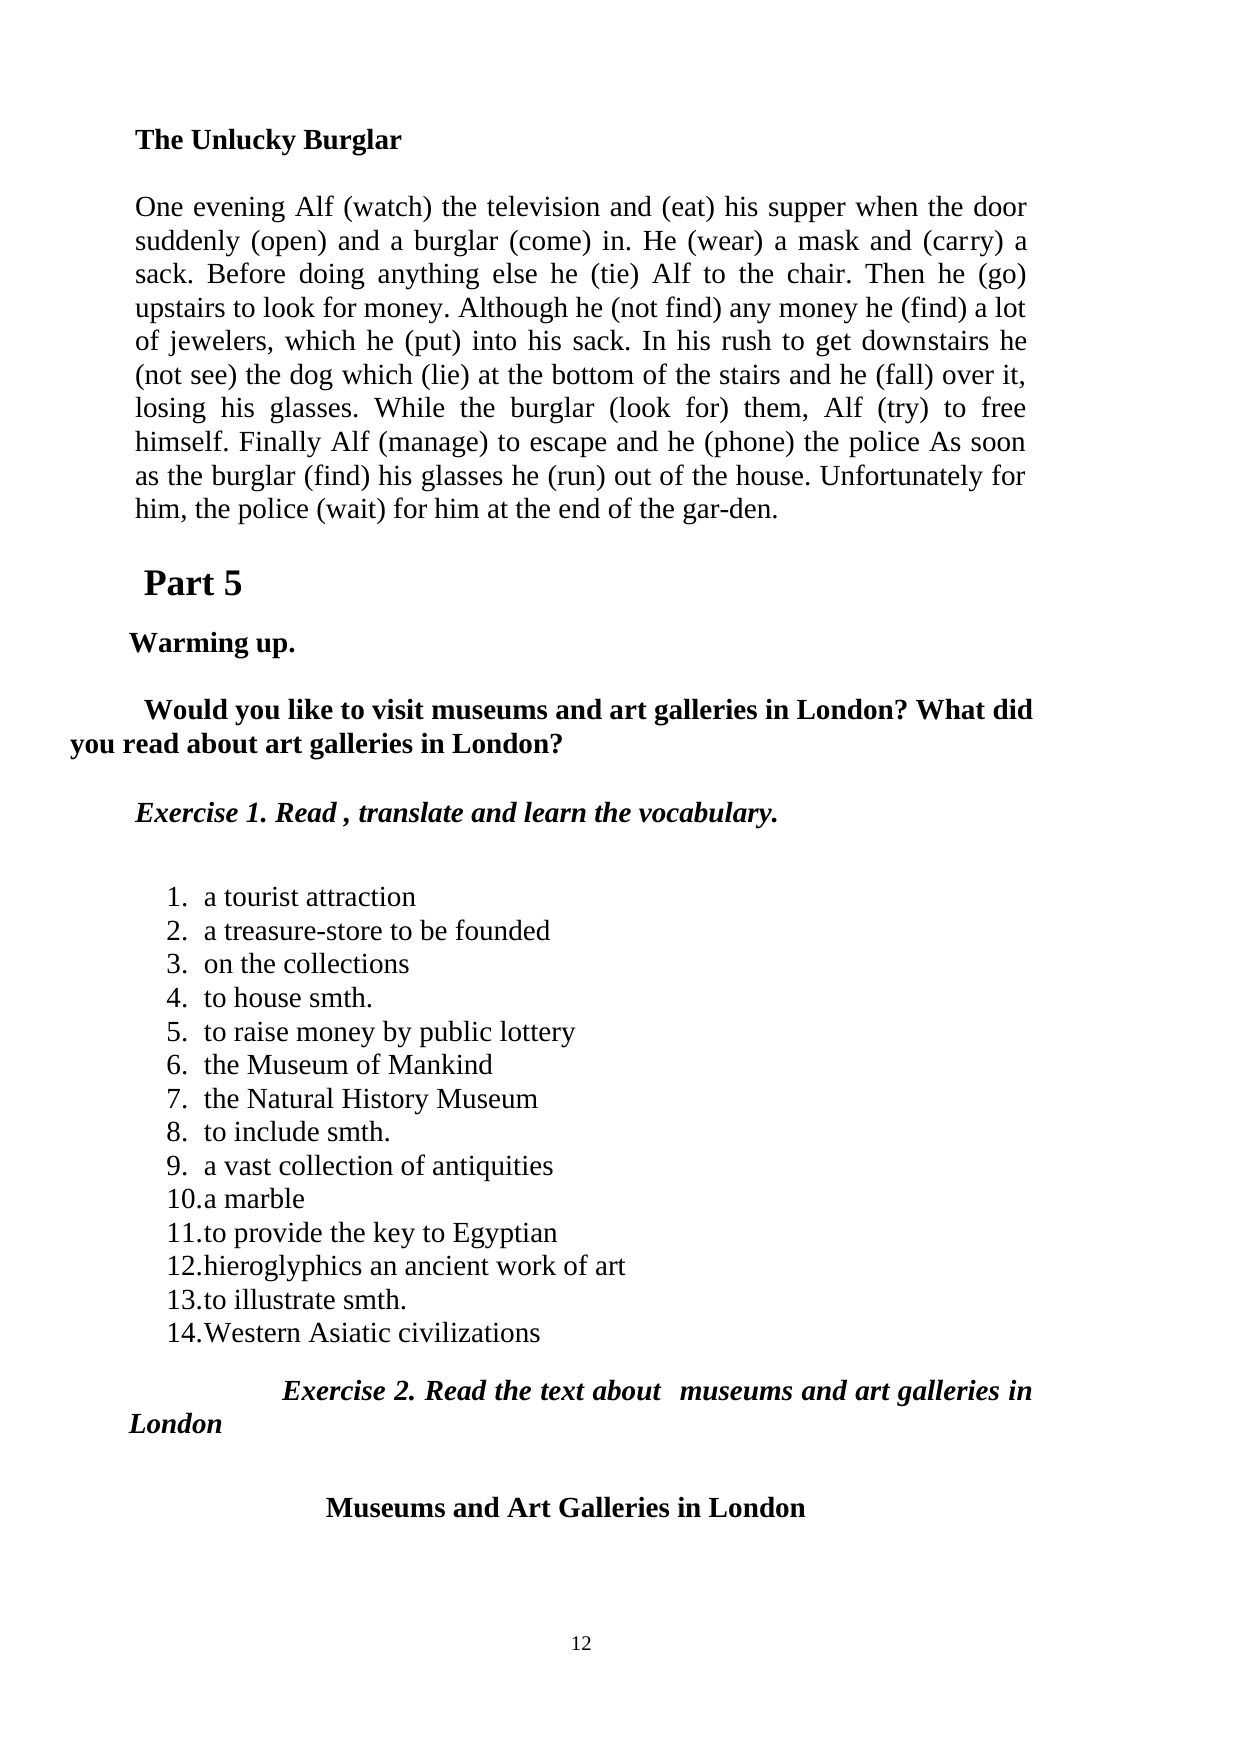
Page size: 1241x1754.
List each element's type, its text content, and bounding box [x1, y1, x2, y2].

list the Museum of Mankind [166, 1047, 1033, 1081]
list hieroglyphics an ancient work of art [166, 1248, 1033, 1282]
list Western Asiatic civilizations [166, 1316, 1033, 1349]
list to provide the key to Egyptian [166, 1215, 1033, 1248]
list a treasure-store to be founded [166, 913, 1033, 947]
list to raise money by public lottery [166, 1014, 1033, 1047]
list a tourist attraction [166, 879, 1033, 913]
list a vast collection of antiquities [166, 1148, 1033, 1181]
text Would you like to visit museums and art galleries in London? What did you read about art galleries in London? [70, 692, 1033, 759]
text One evening Alf (watch) the television and (eat) his supper when the door suddenly (open) and a burglar (come) in. He (wear) a mask and (carry) a sack. Before doing anything else he (tie) Alf to the chair. Then he (go) upstairs to look for money. Although he (not find) any money he (find) a lot of jewelers, which he (put) into his sack. In his rush to get downstairs he (not see) the dog which (lie) at the bottom of the stairs and he (fall) over it, losing his glasses. While the burglar (look for) them, Alf (try) to free himself. Finally Alf (manage) to escape and he (phone) the police As soon as the burglar (find) his glasses he (run) out of the house. Unfortunately for him, the police (wait) for him at the end of the gar-den. [135, 189, 1027, 525]
text Exercise 1. Read , translate and learn the vocabulary. [135, 796, 1027, 829]
list to house smth. [166, 980, 1033, 1014]
text Museums and Art Galleries in London [129, 1491, 1033, 1524]
list to illustrate smth. [166, 1282, 1033, 1316]
list a marble [166, 1181, 1033, 1215]
text Part 5 [70, 561, 1033, 604]
list to include smth. [166, 1114, 1033, 1148]
text Exercise 2. Read the text about museums and art galleries in London [129, 1373, 1033, 1440]
text Warming up. [129, 625, 1074, 659]
text The Unlucky Burglar [135, 122, 1027, 156]
list on the collections [166, 947, 1033, 980]
list the Natural History Museum [166, 1081, 1033, 1114]
